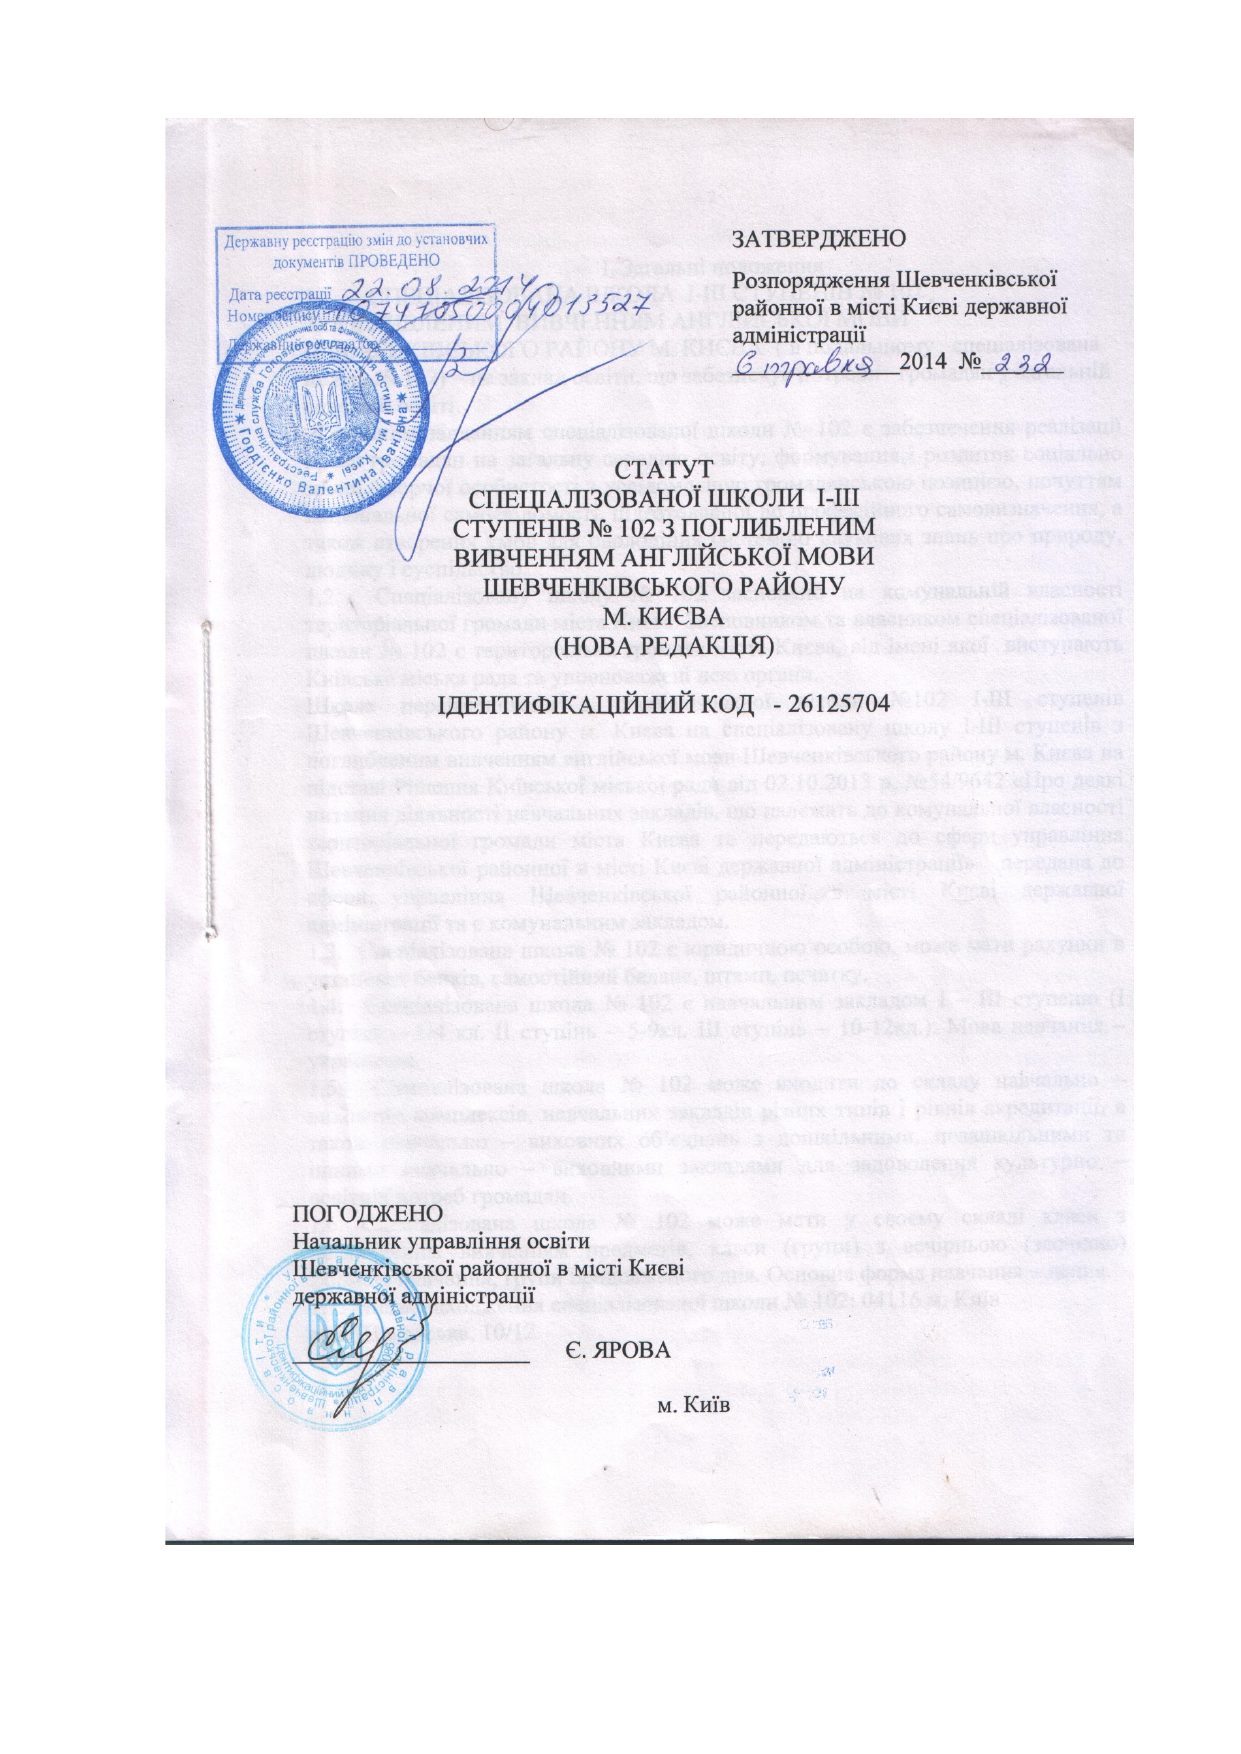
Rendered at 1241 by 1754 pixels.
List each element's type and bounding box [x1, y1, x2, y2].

picture [165, 118, 1134, 1545]
